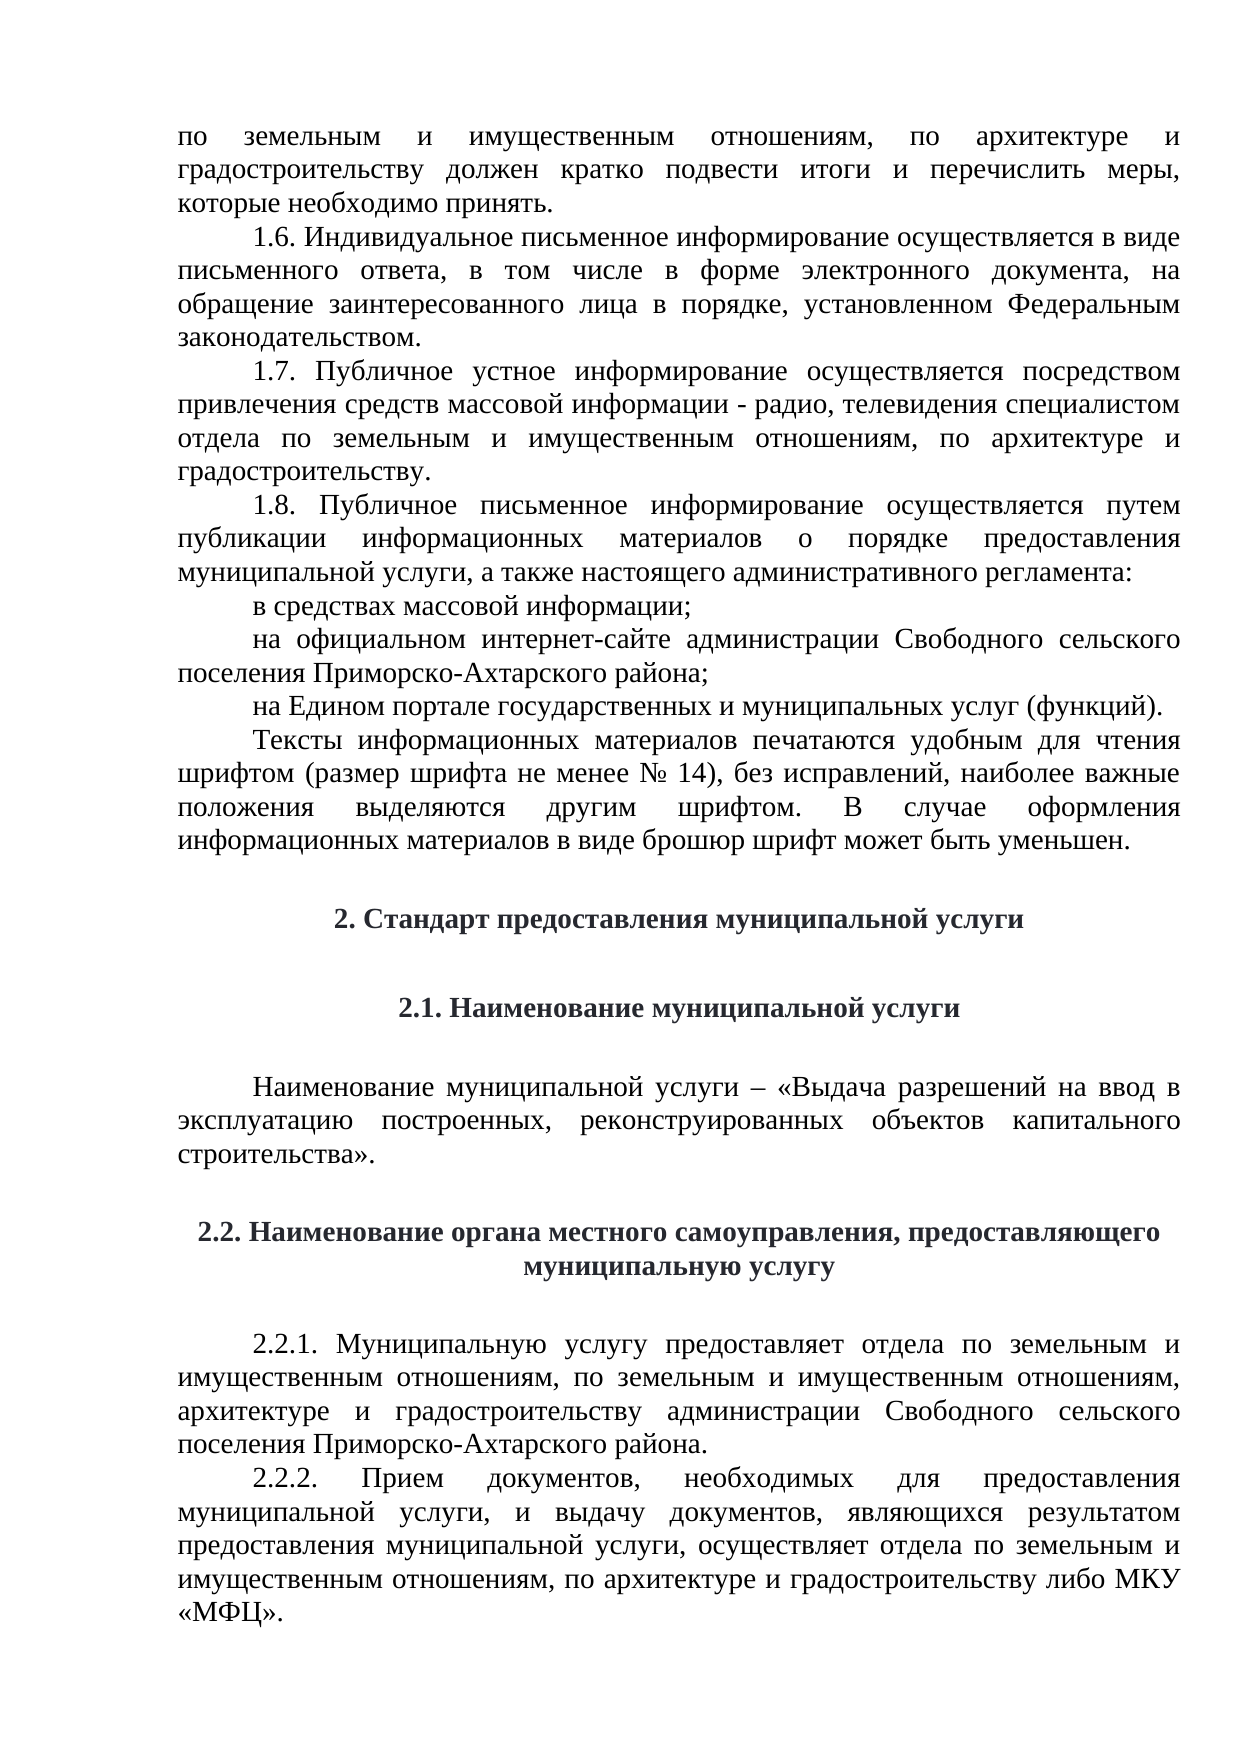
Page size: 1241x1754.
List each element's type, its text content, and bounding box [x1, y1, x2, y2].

text Тексты информационных материалов печатаются удобным для чтения шрифтом (размер шрифта не менее № 14), без исправлений, наиболее важные положения выделяются другим шрифтом. В случае оформления информационных материалов в виде брошюр шрифт может быть уменьшен. [177, 722, 1181, 856]
text 2.2.2. Прием документов, необходимых для предоставления муниципальной услуги, и выдачу документов, являющихся результатом предоставления муниципальной услуги, осуществляет отдела по земельным и имущественным отношениям, по архитектуре и градостроительству либо МКУ «МФЦ». [177, 1460, 1181, 1628]
text 2.2.1. Муниципальную услугу предоставляет отдела по земельным и имущественным отношениям, по земельным и имущественным отношениям, архитектуре и градостроительству администрации Свободного сельского поселения Приморско-Ахтарского района. [177, 1326, 1181, 1460]
text на официальном интернет-сайте администрации Свободного сельского поселения Приморско-Ахтарского района; [177, 621, 1181, 688]
subtitle 2. Стандарт предоставления муниципальной услуги [177, 901, 1181, 934]
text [177, 118, 1181, 219]
subtitle 2.2. Наименование органа местного самоуправления, предоставляющего муниципальную услугу [177, 1214, 1181, 1281]
text 1.8. Публичное письменное информирование осуществляется путем публикации информационных материалов о порядке предоставления муниципальной услуги, а также настоящего административного регламента: [177, 487, 1181, 588]
text на Едином портале государственных и муниципальных услуг (функций). [177, 688, 1181, 722]
text в средствах массовой информации; [177, 588, 1181, 621]
subtitle 2.1. Наименование муниципальной услуги [177, 990, 1181, 1024]
text 1.6. Индивидуальное письменное информирование осуществляется в виде письменного ответа, в том числе в форме электронного документа, на обращение заинтересованного лица в порядке, установленном Федеральным законодательством. [177, 219, 1181, 353]
text Наименование муниципальной услуги – «Выдача разрешений на ввод в эксплуатацию построенных, реконструированных объектов капитального строительства». [177, 1069, 1181, 1169]
text 1.7. Публичное устное информирование осуществляется посредством привлечения средств массовой информации - радио, телевидения специалистом отдела по земельным и имущественным отношениям, по архитектуре и градостроительству. [177, 353, 1181, 487]
